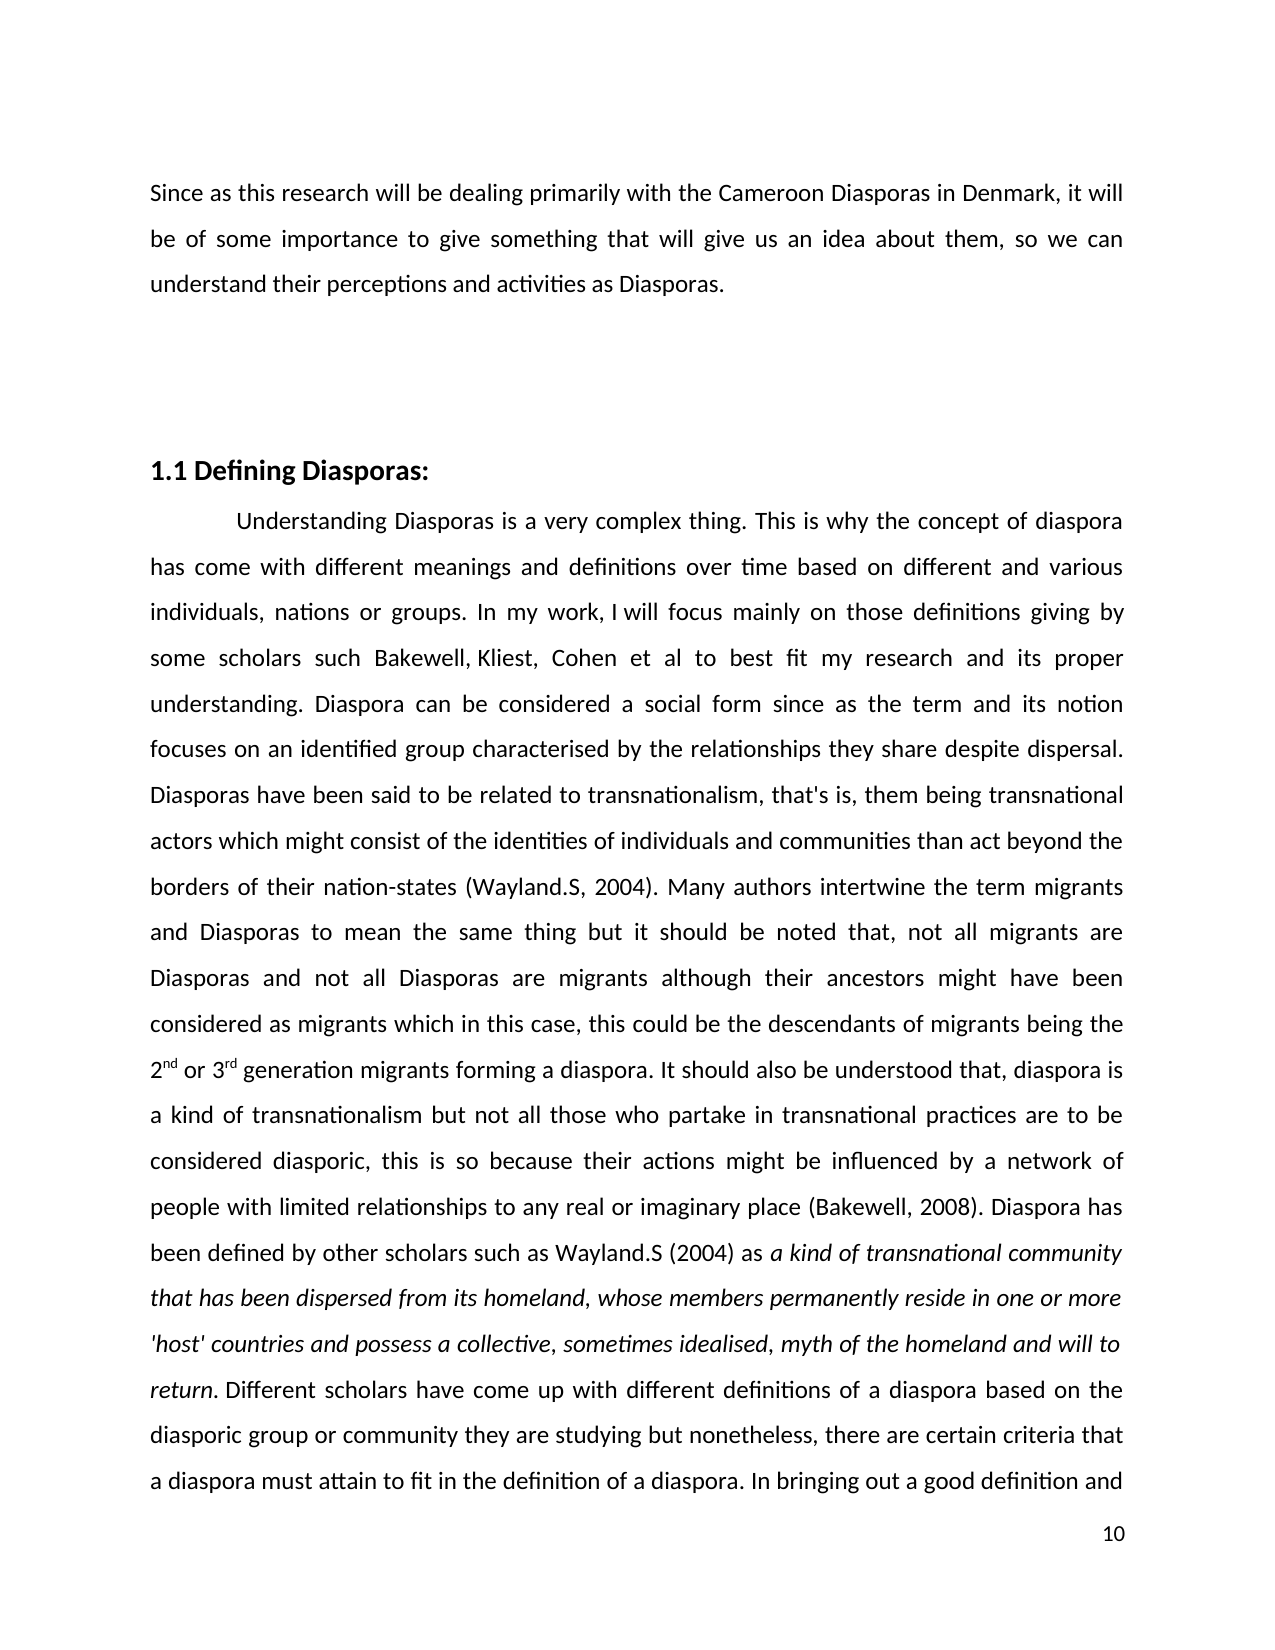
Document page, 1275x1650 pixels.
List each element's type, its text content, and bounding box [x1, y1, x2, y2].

text 1.1 Defining Diasporas: [150, 452, 1125, 487]
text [150, 505, 1125, 1496]
text Since as this research will be dealing primarily with the Cameroon Diasporas in Denmark, it will be of some importance to give something that will give us an idea about them, so we can understand their perceptions and activities as Diasporas. [150, 177, 1125, 299]
